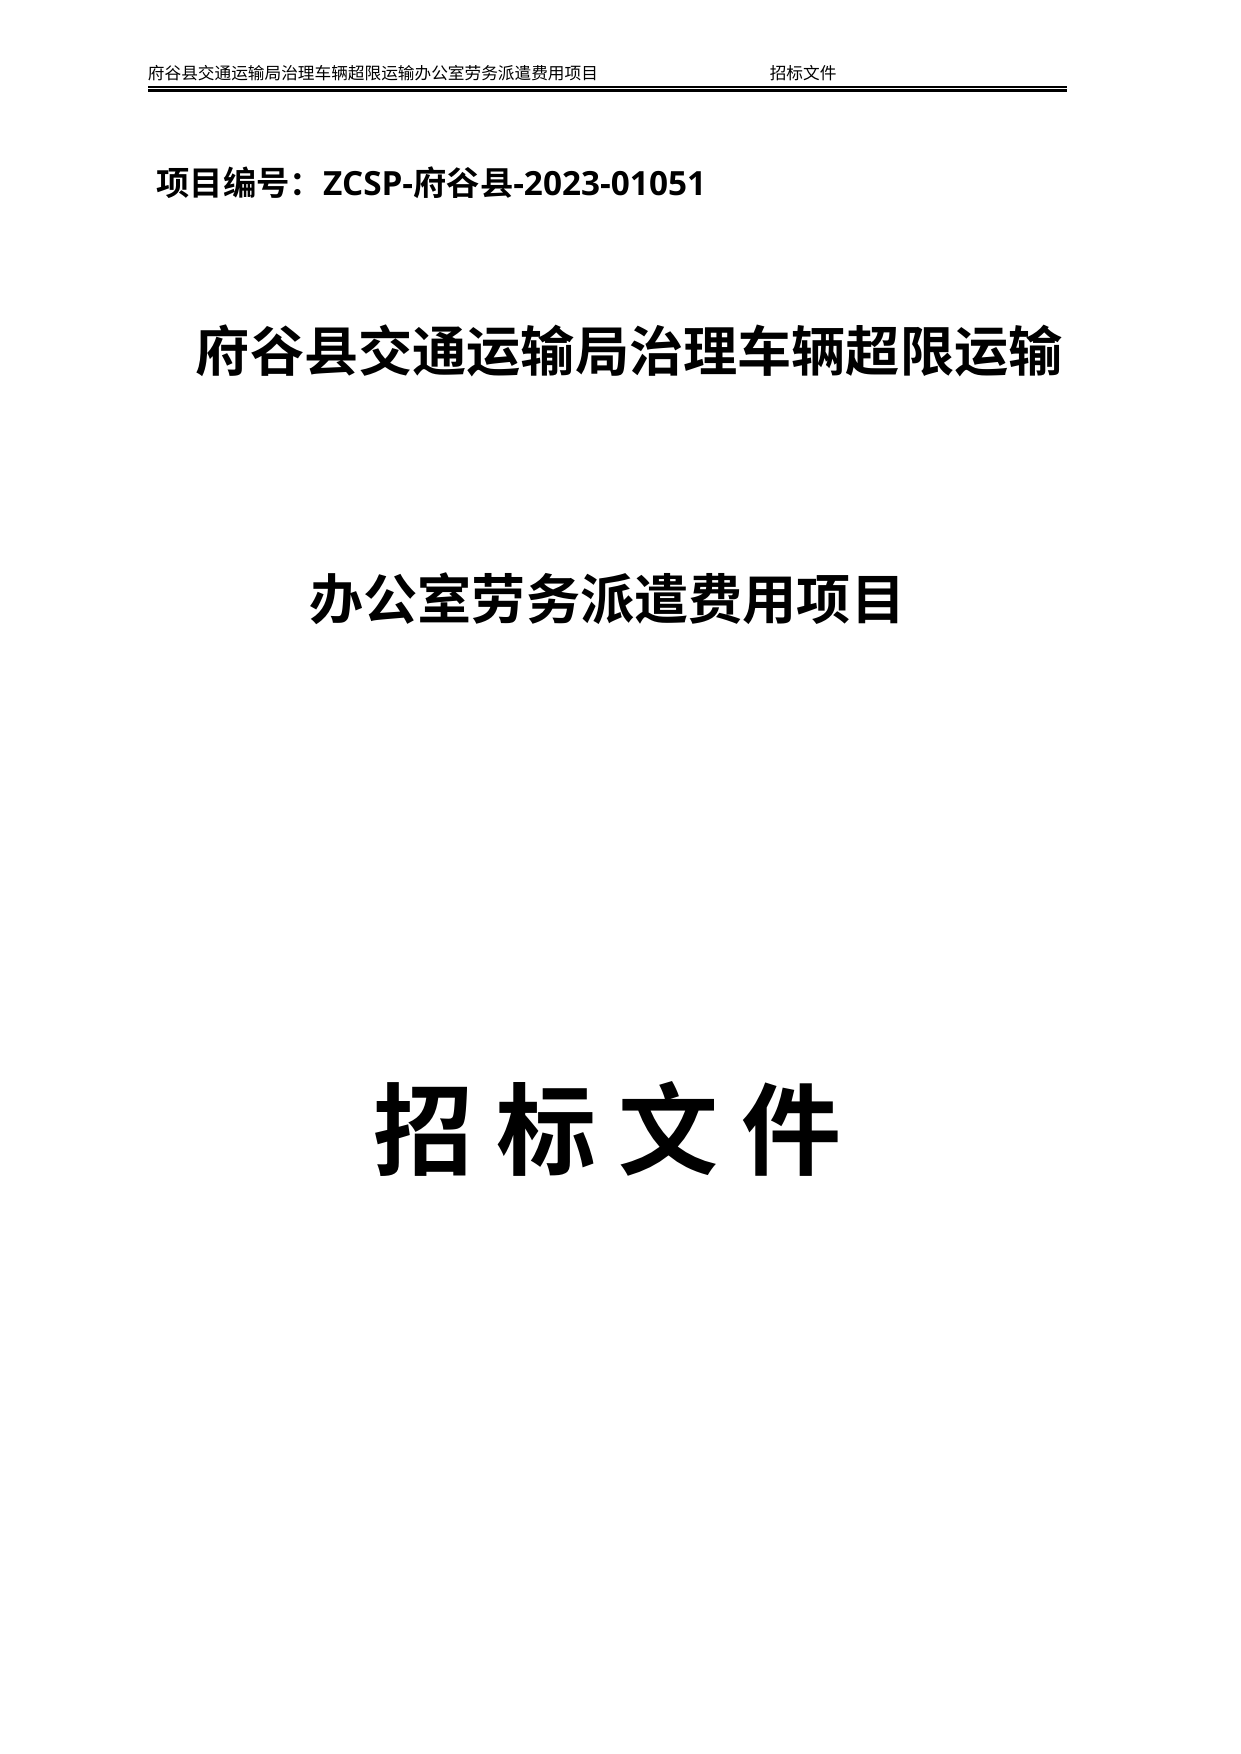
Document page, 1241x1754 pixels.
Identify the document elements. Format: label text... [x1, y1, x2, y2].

text 府谷县交通运输局治理车辆超限运输办公室劳务派遣费用项目 [148, 298, 1067, 646]
text 项目编号：ZCSP-府谷县-2023-01051 [148, 148, 1067, 214]
text 招 标 文 件 [148, 1041, 1067, 1206]
